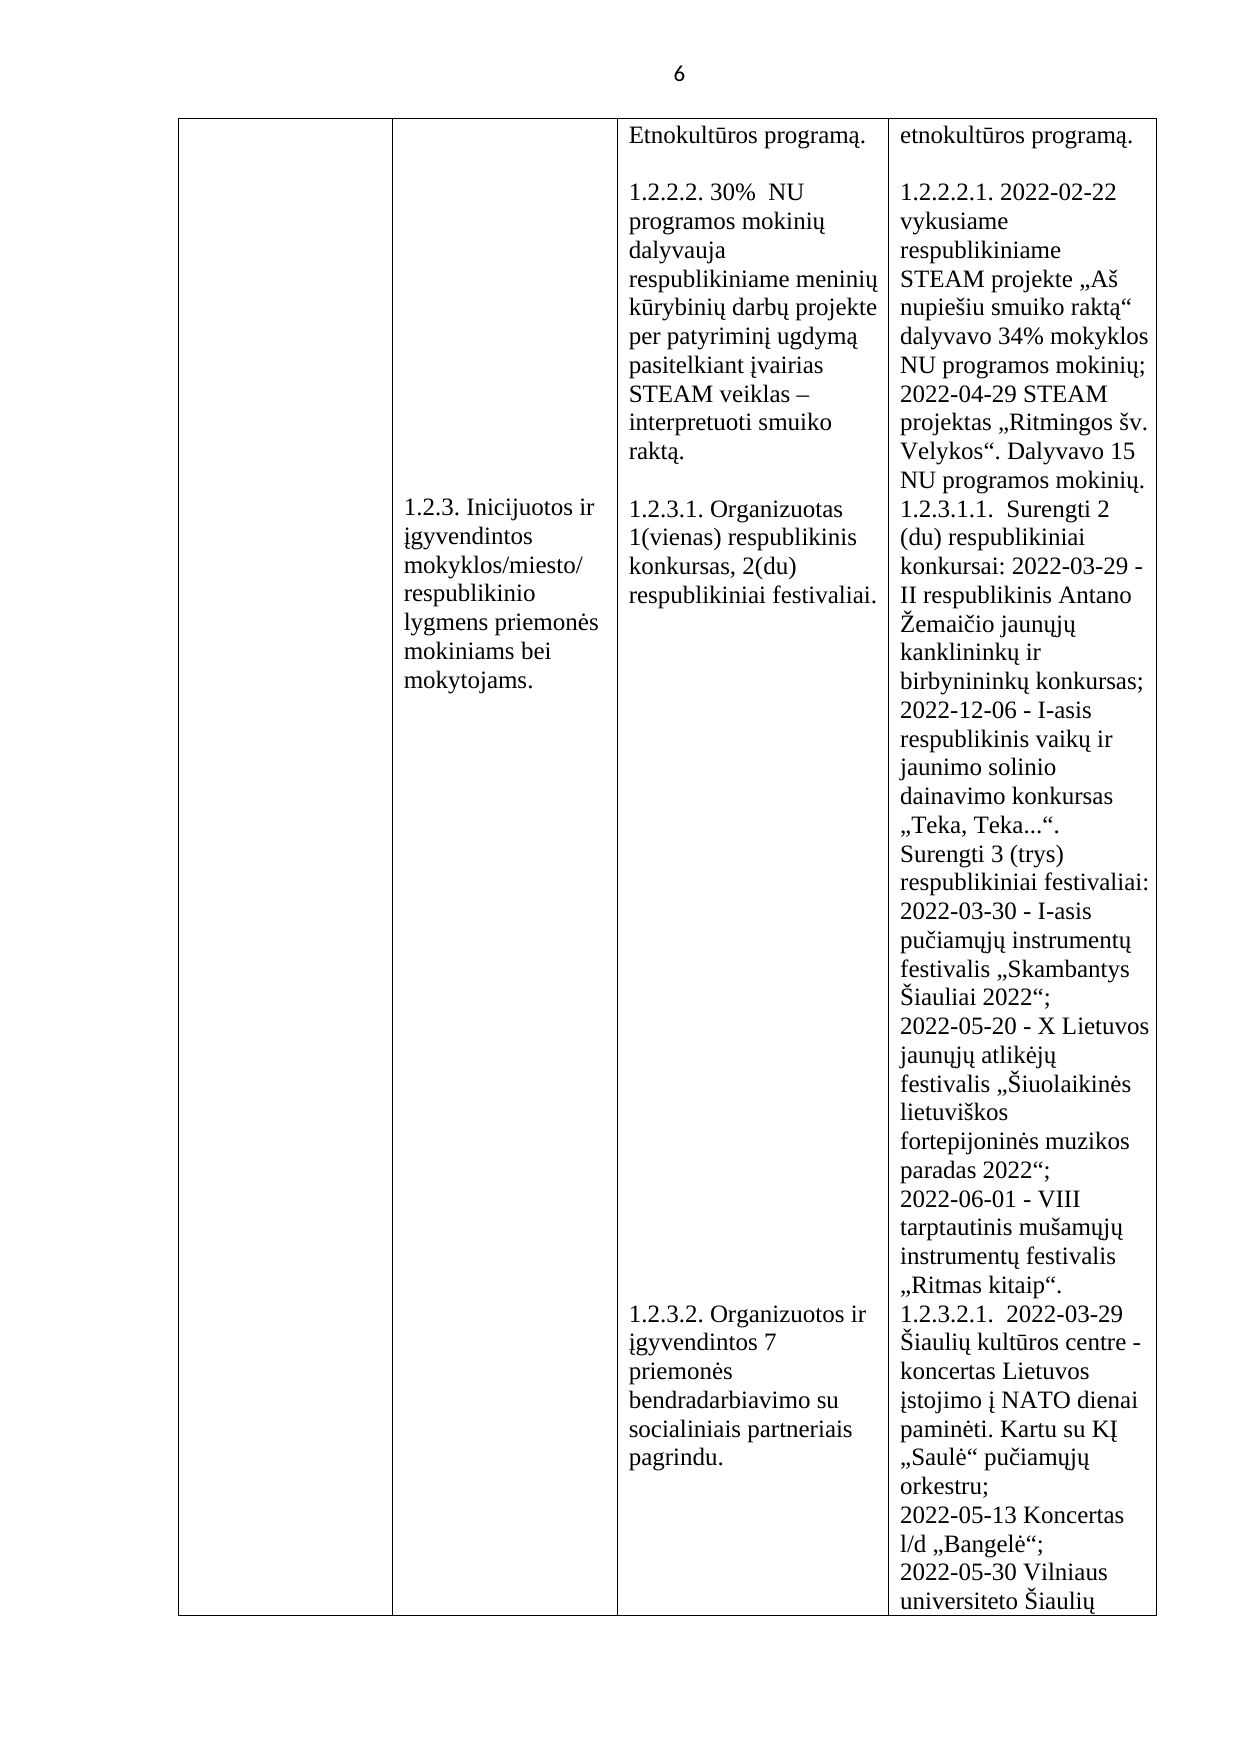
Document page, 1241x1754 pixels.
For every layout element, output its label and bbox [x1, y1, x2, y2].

table_cell [618, 119, 888, 1615]
table_cell [889, 119, 1156, 1615]
table_cell [393, 119, 617, 1615]
table_cell [179, 119, 392, 1615]
